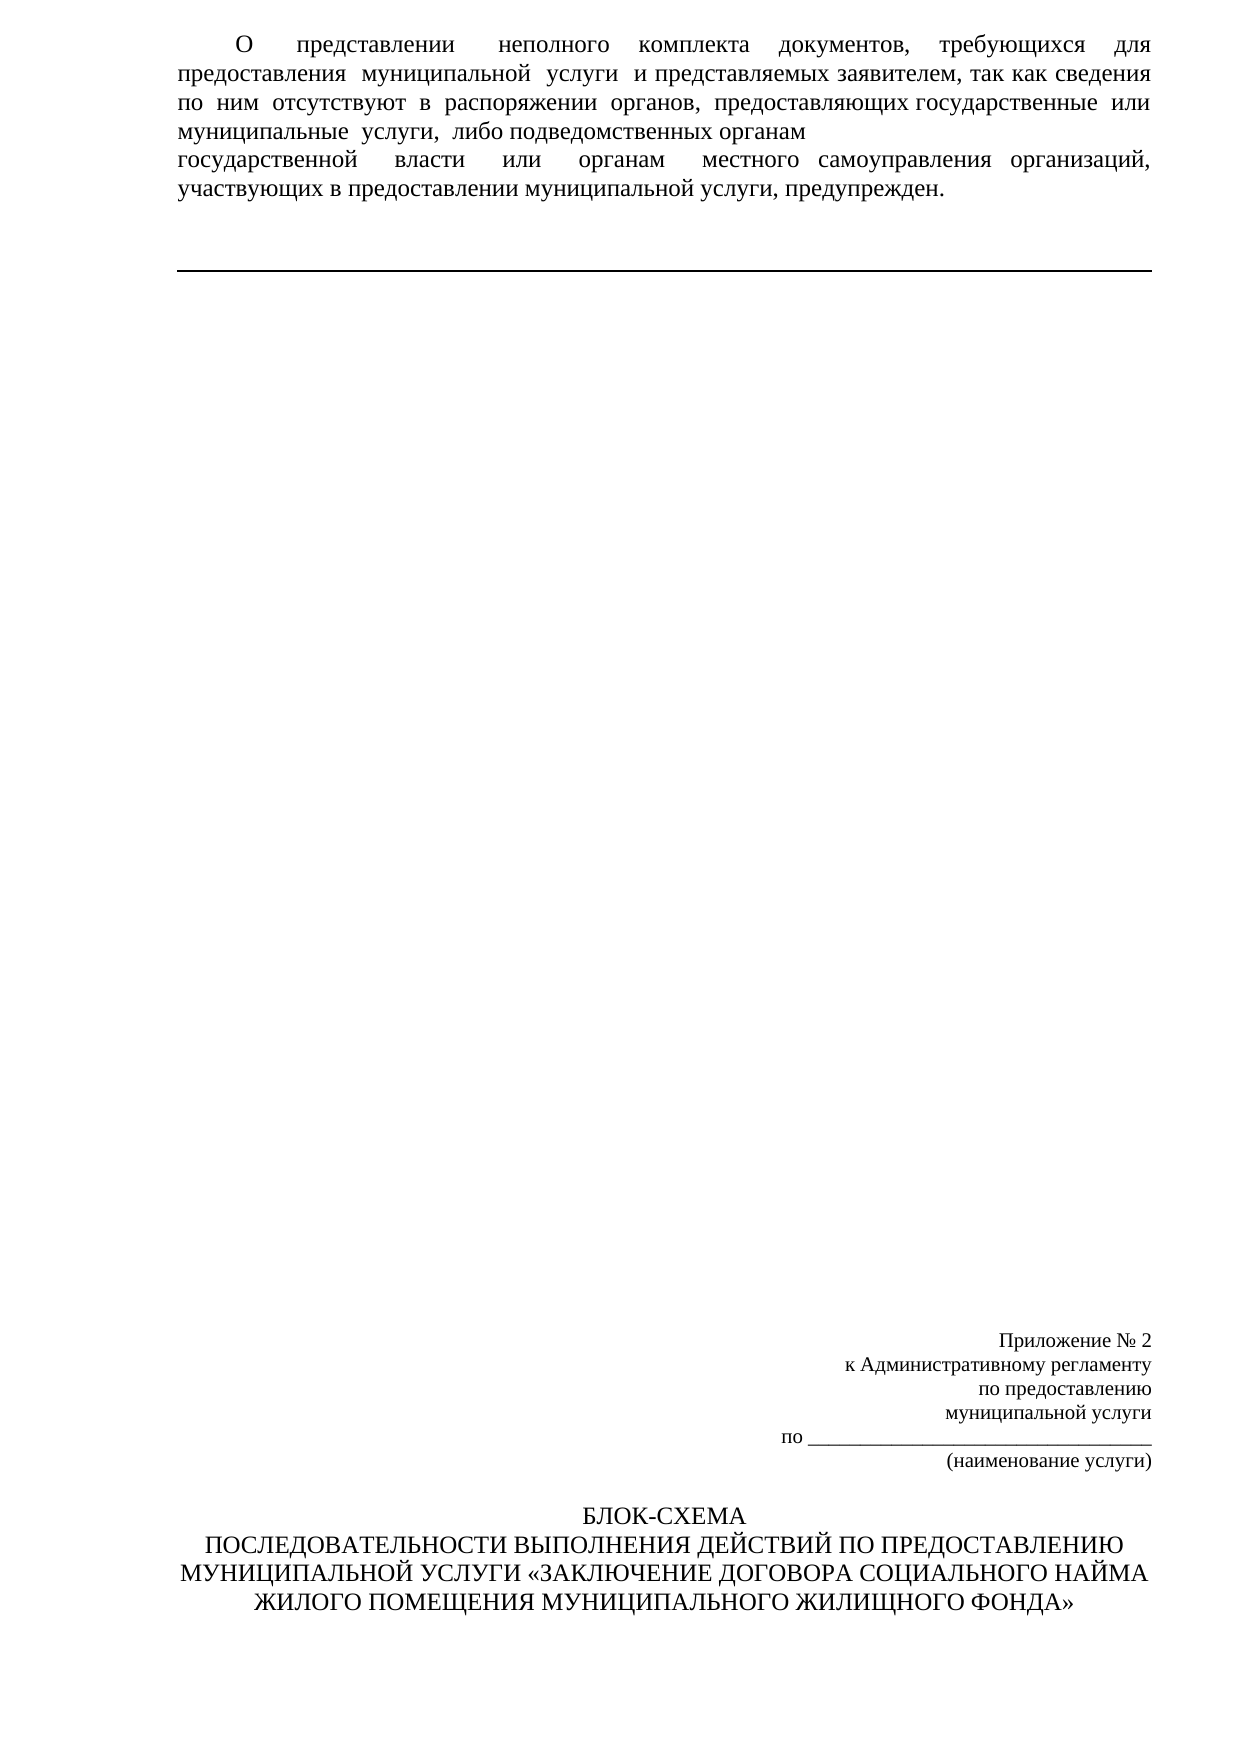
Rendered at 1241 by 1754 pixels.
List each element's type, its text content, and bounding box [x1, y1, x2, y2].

text Приложение № 2 [177, 1328, 1152, 1352]
text О представлении неполного комплекта документов, требующихся для предоставления муниципальной услуги и представляемых заявителем, так как сведения по ним отсутствуют в распоряжении органов, предоставляющих государственные или муниципальные услуги, либо подведомственных органам [177, 29, 1152, 144]
text МУНИЦИПАЛЬНОЙ УСЛУГИ «ЗАКЛЮЧЕНИЕ ДОГОВОРА СОЦИАЛЬНОГО НАЙМА [177, 1558, 1152, 1587]
text по _________________________________ [177, 1424, 1152, 1448]
text (наименование услуги) [177, 1448, 1152, 1472]
text к Административному регламенту [177, 1352, 1152, 1376]
text БЛОК-СХЕМА [177, 1501, 1152, 1530]
text государственной власти или органам местного самоуправления организаций, участвующих в предоставлении муниципальной услуги, предупрежден. [177, 144, 1152, 202]
text ПОСЛЕДОВАТЕЛЬНОСТИ ВЫПОЛНЕНИЯ ДЕЙСТВИЙ ПО ПРЕДОСТАВЛЕНИЮ [177, 1530, 1152, 1558]
text по предоставлению муниципальной услуги [177, 1376, 1152, 1424]
text ЖИЛОГО ПОМЕЩЕНИЯ МУНИЦИПАЛЬНОГО ЖИЛИЩНОГО ФОНДА» [177, 1587, 1152, 1616]
